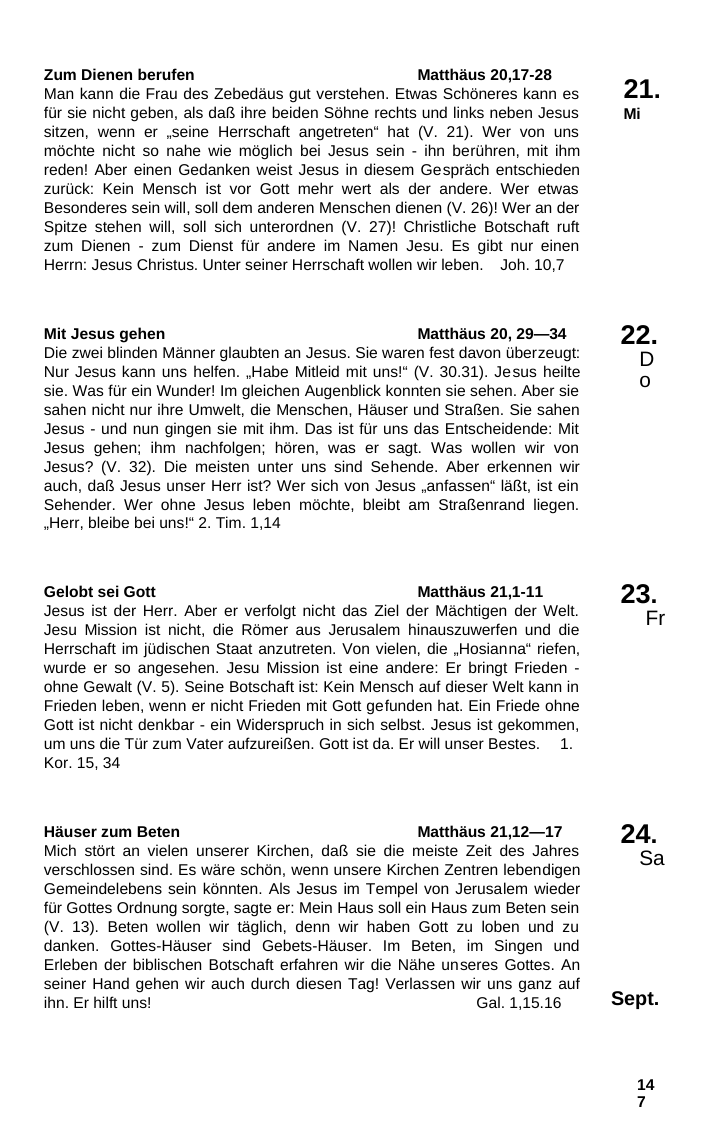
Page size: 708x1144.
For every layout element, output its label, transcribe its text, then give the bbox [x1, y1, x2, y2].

text Man kann die Frau des Zebedäus gut verstehen. Etwas Schöneres kann es für sie nicht geben, als daß ihre beiden Söhne rechts und links neben Jesus sitzen, wenn er „seine Herrschaft angetreten“ hat (V. 21). Wer von uns möchte nicht so nahe wie möglich bei Jesus sein - ihn berühren, mit ihm reden! Aber einen Gedanken weist Jesus in diesem Gespräch entschieden zurück: Kein Mensch ist vor Gott mehr wert als der andere. Wer etwas Besonderes sein will, soll dem anderen Menschen dienen (V. 26)! Wer an der Spitze stehen will, soll sich unterordnen (V. 27)! Christliche Botschaft ruft zum Dienen - zum Dienst für andere im Namen Jesu. Es gibt nur einen Herrn: Jesus Christus. Unter seiner Herrschaft wollen wir leben. Joh. 10,7 [44, 84, 580, 274]
subtitle Zum Dienen berufen Matthäus 20,17-28 [44, 66, 580, 84]
text Mich stört an vielen unserer Kirchen, daß sie die meiste Zeit des Jahres verschlossen sind. Es wäre schön, wenn unsere Kirchen Zentren lebendigen Gemeindelebens sein könnten. Als Jesus im Tempel von Jerusalem wieder für Gottes Ordnung sorgte, sagte er: Mein Haus soll ein Haus zum Beten sein (V. 13). Beten wollen wir täglich, denn wir haben Gott zu loben und zu danken. Gottes-Häuser sind Gebets-Häuser. Im Beten, im Singen und Erleben der biblischen Botschaft erfahren wir die Nähe unseres Gottes. An seiner Hand gehen wir auch durch diesen Tag! Verlassen wir uns ganz auf ihn. Er hilft uns! Gal. 1,15.16 [44, 841, 580, 1012]
text Die zwei blinden Männer glaubten an Jesus. Sie waren fest davon überzeugt: Nur Jesus kann uns helfen. „Habe Mitleid mit uns!“ (V. 30.31). Jesus heilte sie. Was für ein Wunder! Im gleichen Augenblick konnten sie sehen. Aber sie sahen nicht nur ihre Umwelt, die Menschen, Häuser und Straßen. Sie sahen Jesus - und nun gingen sie mit ihm. Das ist für uns das Entscheidende: Mit Jesus gehen; ihm nachfolgen; hören, was er sagt. Was wollen wir von Jesus? (V. 32). Die meisten unter uns sind Sehende. Aber erkennen wir auch, daß Jesus unser Herr ist? Wer sich von Jesus „anfassen“ läßt, ist ein Sehender. Wer ohne Jesus leben möchte, bleibt am Straßenrand liegen. „Herr, bleibe bei uns!“ 2. Tim. 1,14 [44, 343, 580, 533]
subtitle Häuser zum Beten Matthäus 21,12—17 [44, 822, 580, 841]
text Jesus ist der Herr. Aber er verfolgt nicht das Ziel der Mächtigen der Welt. Jesu Mission ist nicht, die Römer aus Jerusalem hinauszuwerfen und die Herrschaft im jüdischen Staat anzutreten. Von vielen, die „Hosianna“ riefen, wurde er so angesehen. Jesu Mission ist eine andere: Er bringt Frieden - ohne Gewalt (V. 5). Seine Botschaft ist: Kein Mensch auf dieser Welt kann in Frieden leben, wenn er nicht Frieden mit Gott gefunden hat. Ein Friede ohne Gott ist nicht denkbar - ein Widerspruch in sich selbst. Jesus ist gekommen, um uns die Tür zum Vater aufzureißen. Gott ist da. Er will unser Bestes. 1. Kor. 15, 34 [44, 602, 580, 772]
subtitle Gelobt sei Gott Matthäus 21,1-11 [44, 583, 580, 602]
subtitle Mit Jesus gehen Matthäus 20, 29—34 [44, 324, 580, 343]
